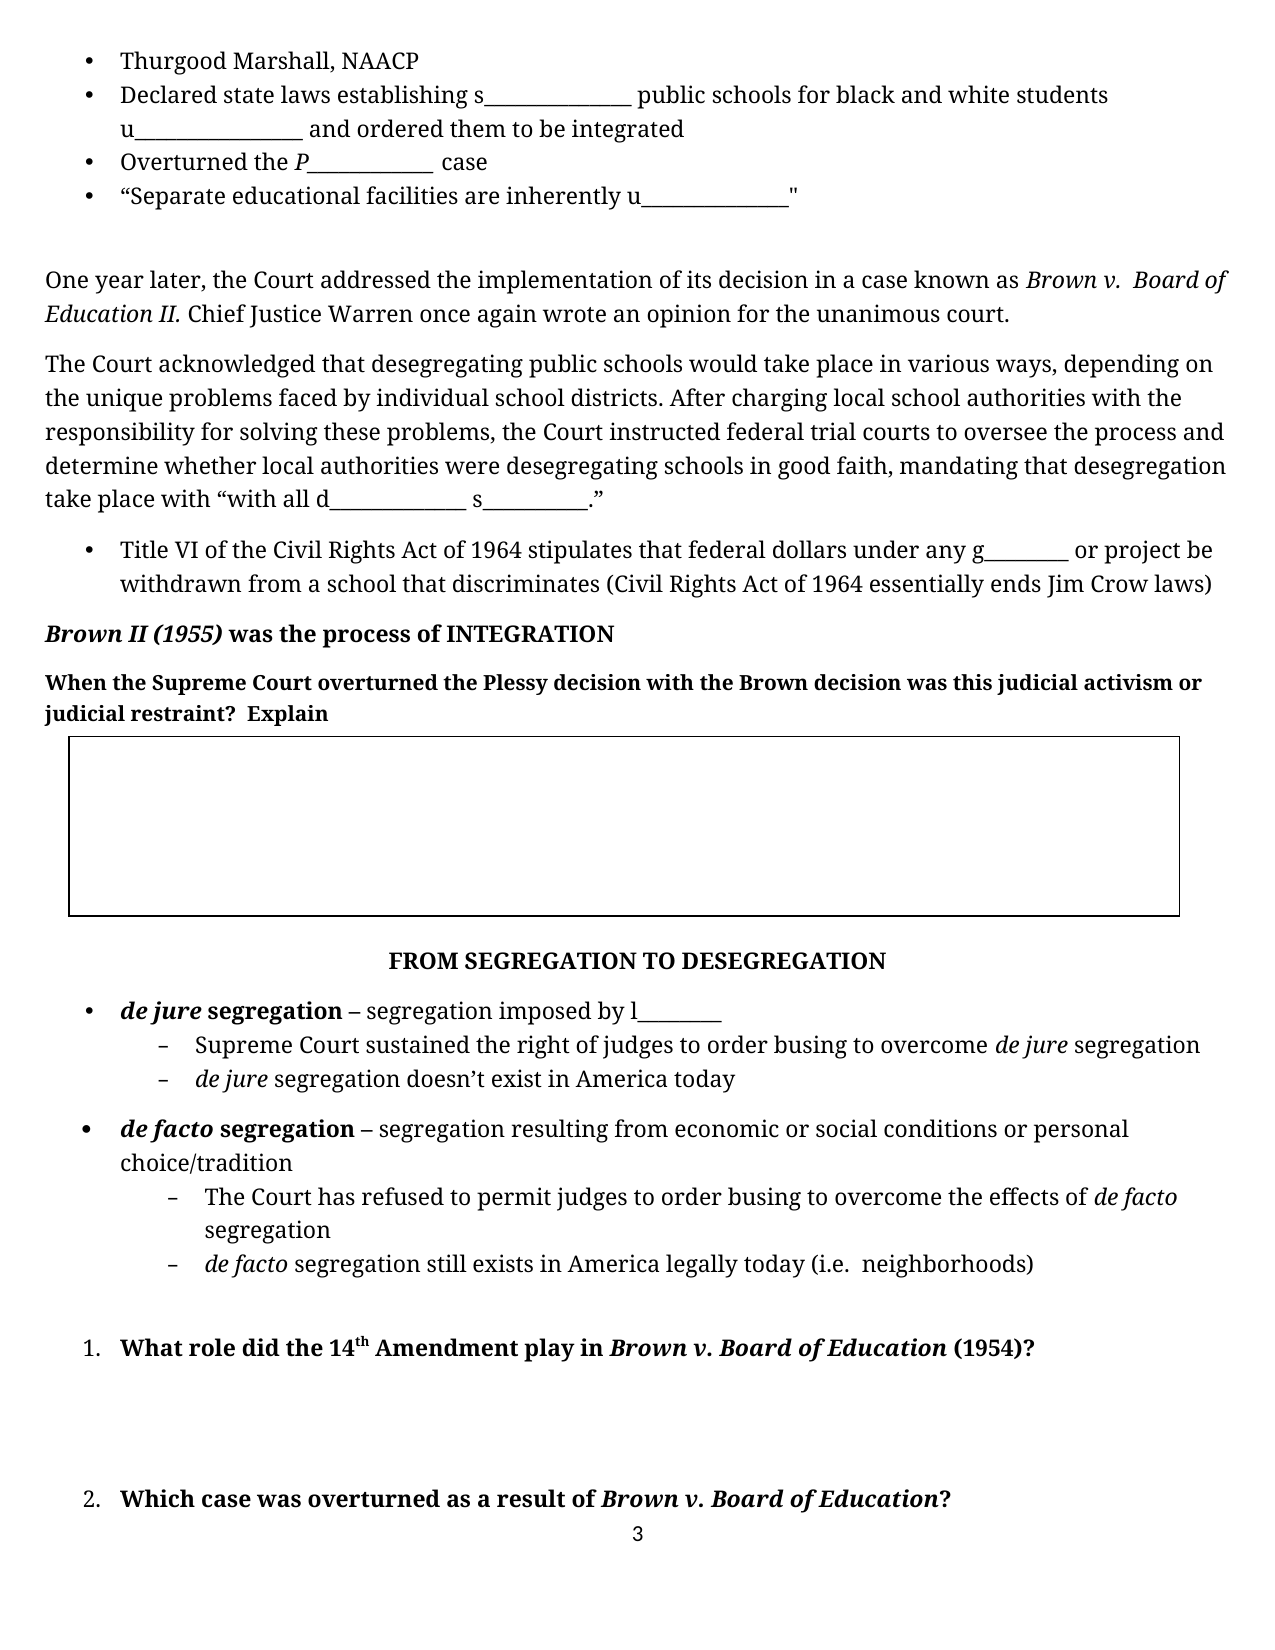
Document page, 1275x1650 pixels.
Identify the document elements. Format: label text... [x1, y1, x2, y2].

list de jure segregation doesn’t exist in America today [157, 1062, 1230, 1094]
list Declared state laws establishing s______________ public schools for black and white students u________________ and ordered them to be integrated [82, 79, 1230, 144]
text The Court acknowledged that desegregating public schools would take place in various ways, depending on the unique problems faced by individual school districts. After charging local school authorities with the responsibility for solving these problems, the Court instructed federal trial courts to oversee the process and determine whether local authorities were desegregating schools in good faith, mandating that desegregation take place with “with all d_____________ s__________.” [45, 348, 1230, 514]
list Supreme Court sustained the right of judges to order busing to overcome de jure segregation [157, 1029, 1230, 1060]
list Overturned the P____________ case [82, 146, 1230, 177]
text One year later, the Court addressed the implementation of its decision in a case known as Brown v. Board of Education II. Chief Justice Warren once again wrote an opinion for the unanimous court. [45, 264, 1230, 329]
text When the Supreme Court overturned the Plessy decision with the Brown decision was this judicial activism or judicial restraint? Explain [45, 668, 1230, 727]
list Thurgood Marshall, NAACP [82, 45, 1230, 76]
list Which case was overturned as a result of Brown v. Board of Education? [82, 1483, 1230, 1514]
list “Separate educational facilities are inherently u______________" [82, 180, 1230, 211]
text Brown II (1955) was the process of INTEGRATION [45, 618, 1230, 649]
list The Court has refused to permit judges to order busing to overcome the effects of de facto segregation [167, 1180, 1230, 1245]
list de facto segregation still exists in America legally today (i.e. neighborhoods) [167, 1248, 1230, 1279]
text FROM SEGREGATION TO DESEGREGATION [45, 797, 1230, 976]
list What role did the 14th Amendment play in Brown v. Board of Education (1954)? [82, 1332, 1230, 1363]
list de facto segregation – segregation resulting from economic or social conditions or personal choice/tradition [82, 1113, 1230, 1178]
list Title VI of the Civil Rights Act of 1964 stipulates that federal dollars under any g________ or project be withdrawn from a school that discriminates (Civil Rights Act of 1964 essentially ends Jim Crow laws) [82, 534, 1230, 599]
list de jure segregation – segregation imposed by l________ [82, 995, 1230, 1026]
